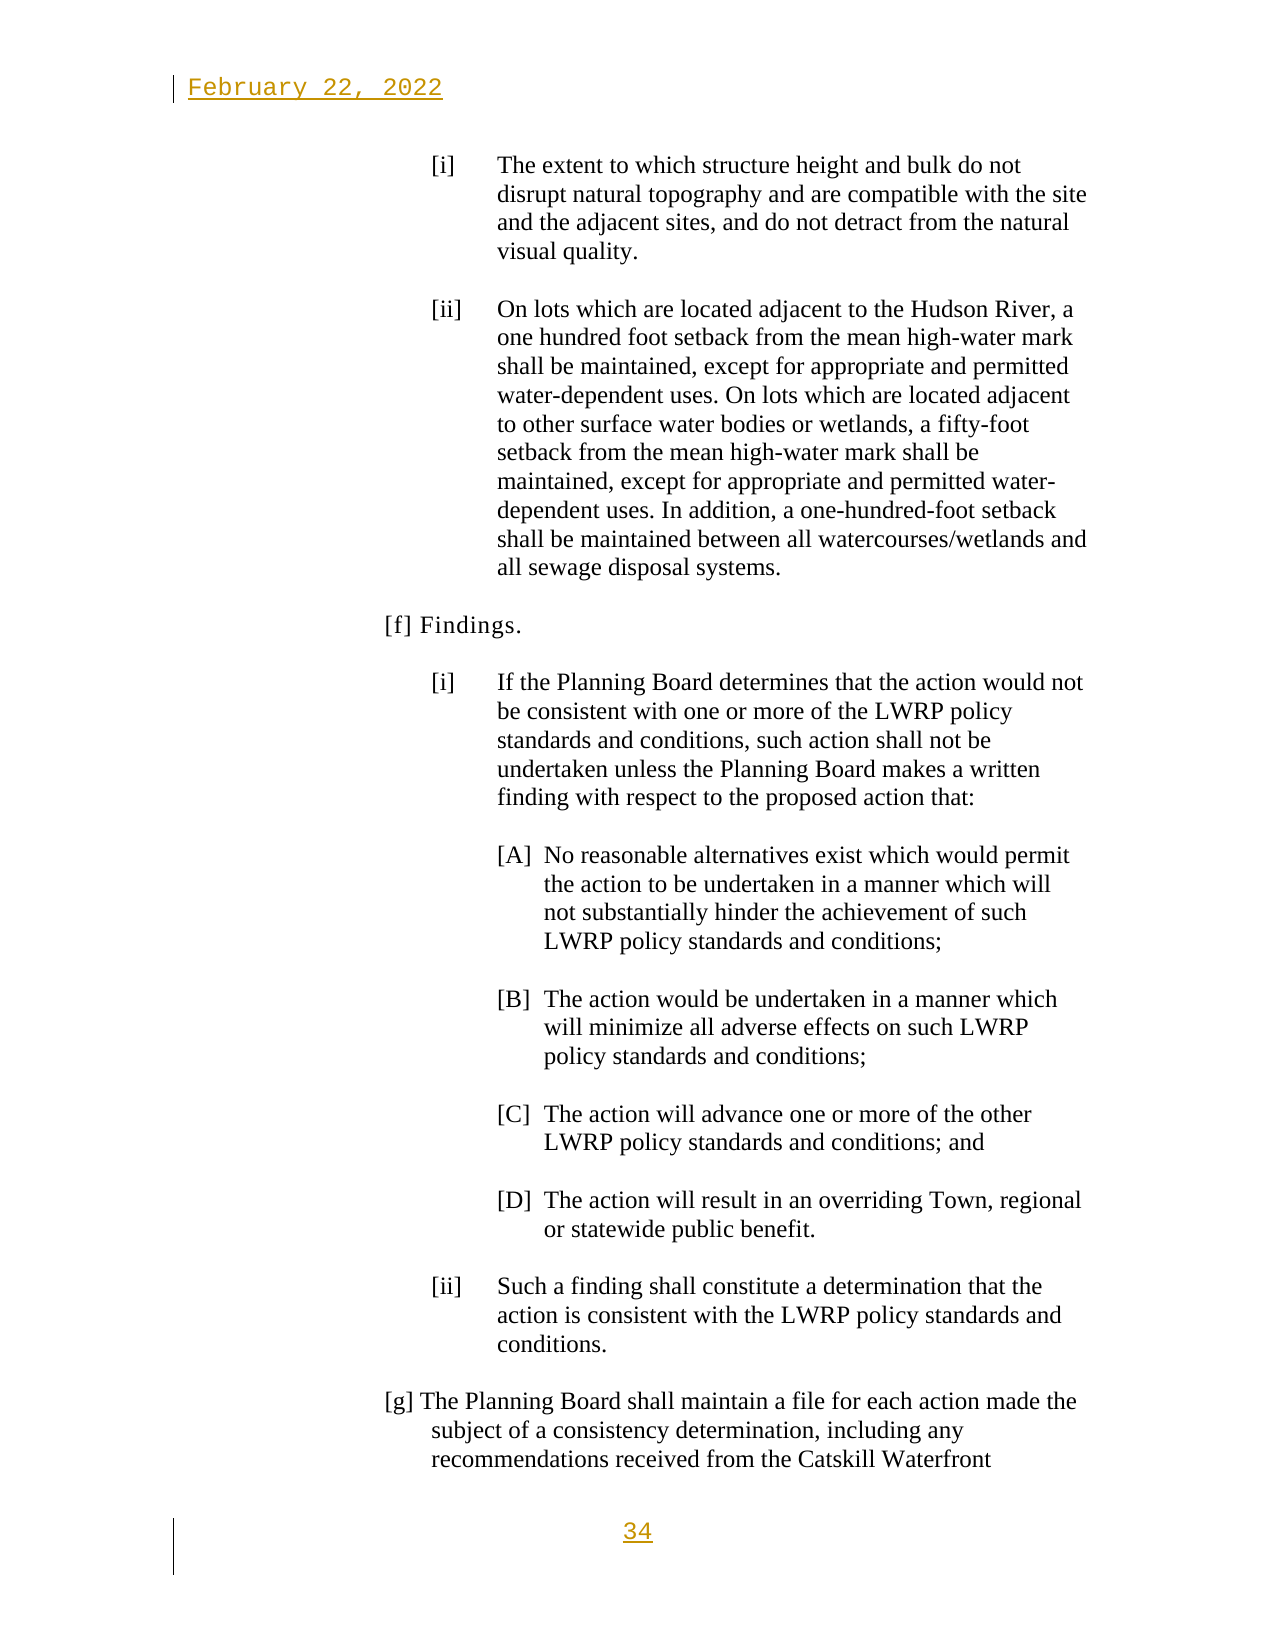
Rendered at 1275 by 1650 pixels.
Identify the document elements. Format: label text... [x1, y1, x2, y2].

text [ii] On lots which are located adjacent to the Hudson River, a one hundred foot setback from the mean high-water mark shall be maintained, except for appropriate and permitted water-dependent uses. On lots which are located adjacent to other surface water bodies or wetlands, a fifty-foot setback from the mean high-water mark shall be maintained, except for appropriate and permitted water-dependent uses. In addition, a one-hundred-foot setback shall be maintained between all watercourses/wetlands and all sewage disposal systems. [431, 294, 1087, 581]
text [i] If the Planning Board determines that the action would not be consistent with one or more of the LWRP policy standards and conditions, such action shall not be undertaken unless the Planning Board makes a written finding with respect to the proposed action that: [431, 667, 1087, 811]
text [f] Findings. [384, 610, 1087, 639]
list The action will advance one or more of the other LWRP policy standards and conditions; and [497, 1099, 1087, 1156]
list No reasonable alternatives exist which would permit the action to be undertaken in a manner which will not substantially hinder the achievement of such LWRP policy standards and conditions; [497, 840, 1087, 955]
text [i] The extent to which structure height and bulk do not disrupt natural topography and are compatible with the site and the adjacent sites, and do not detract from the natural visual quality. [431, 150, 1087, 265]
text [384, 1386, 1087, 1472]
list The action will result in an overriding Town, regional or statewide public benefit. [497, 1185, 1087, 1242]
text [ii] Such a finding shall constitute a determination that the action is consistent with the LWRP policy standards and conditions. [431, 1271, 1087, 1357]
list The action would be undertaken in a manner which will minimize all adverse effects on such LWRP policy standards and conditions; [497, 984, 1087, 1070]
